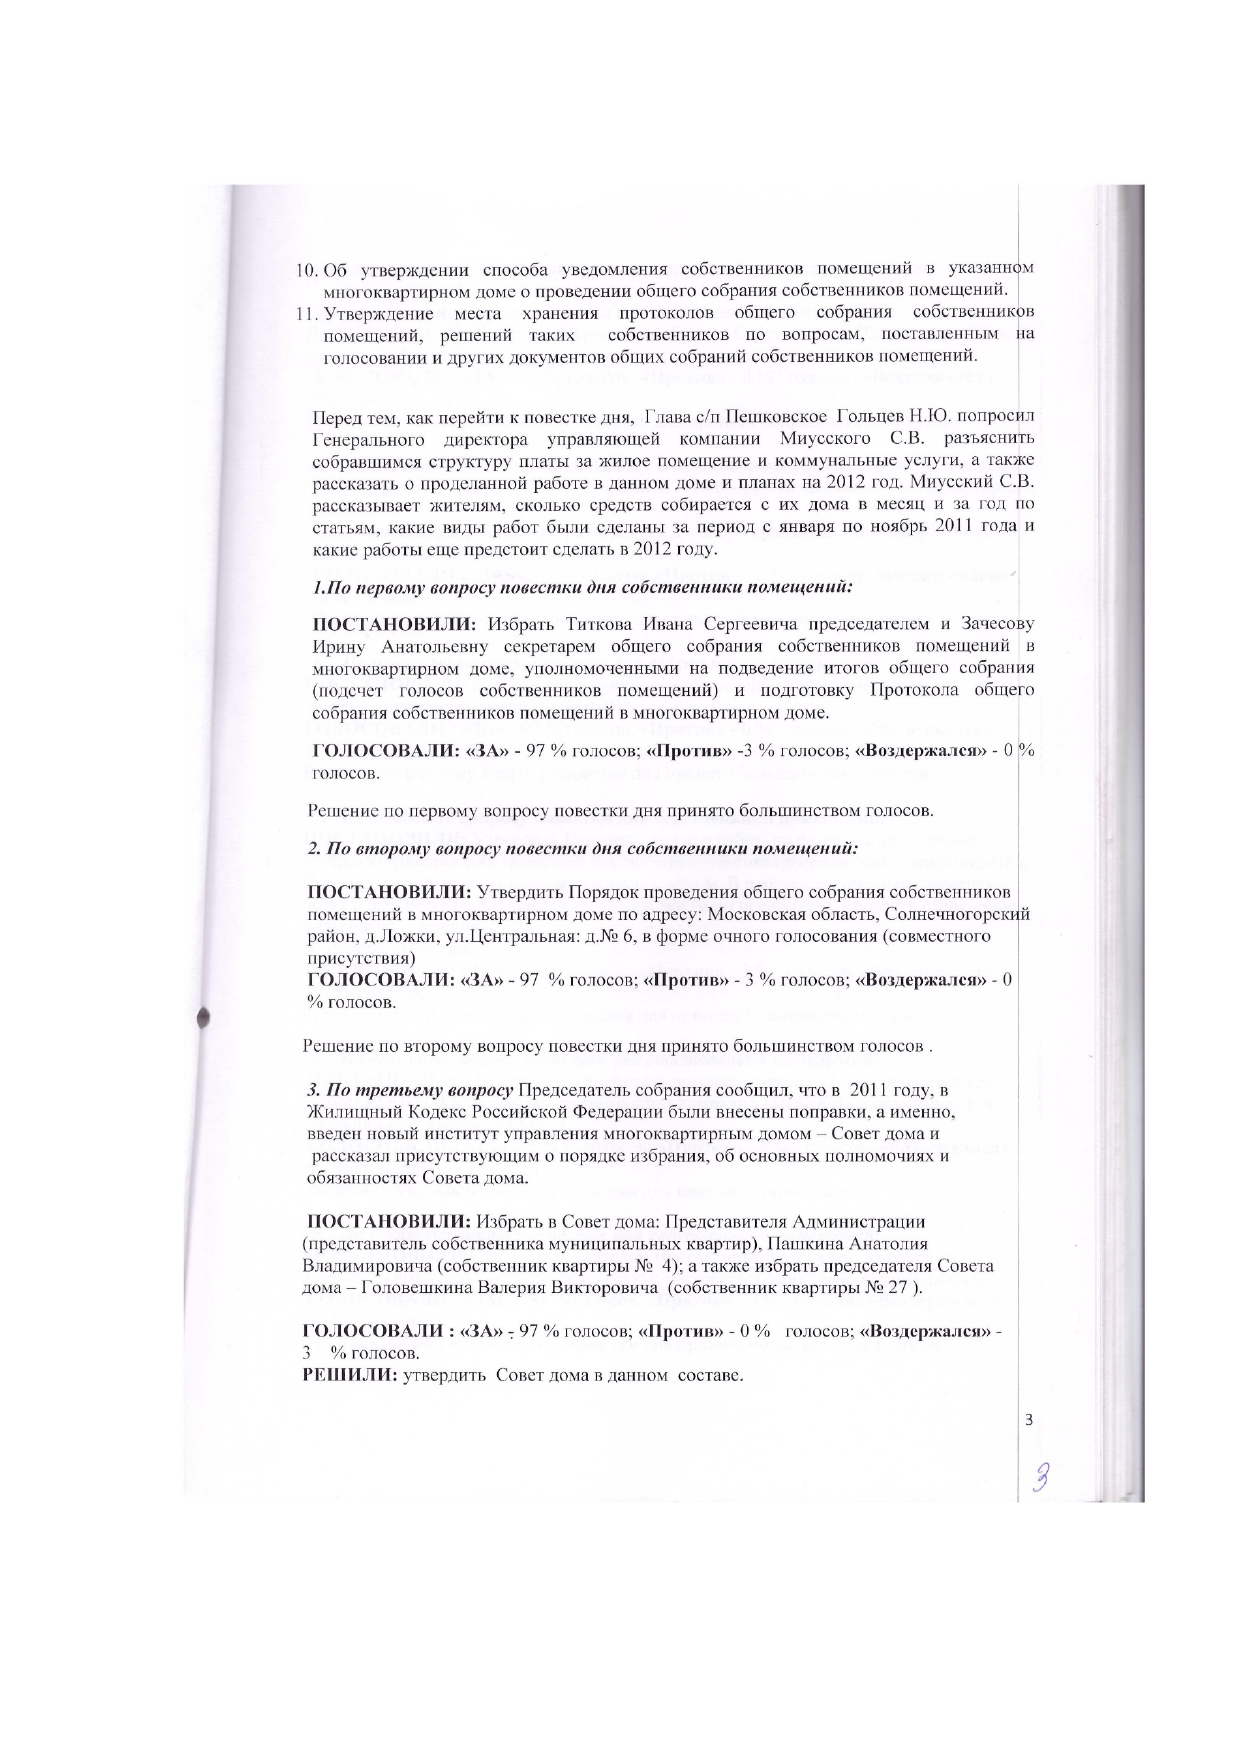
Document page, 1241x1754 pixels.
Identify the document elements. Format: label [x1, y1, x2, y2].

picture [177, 165, 1151, 1503]
